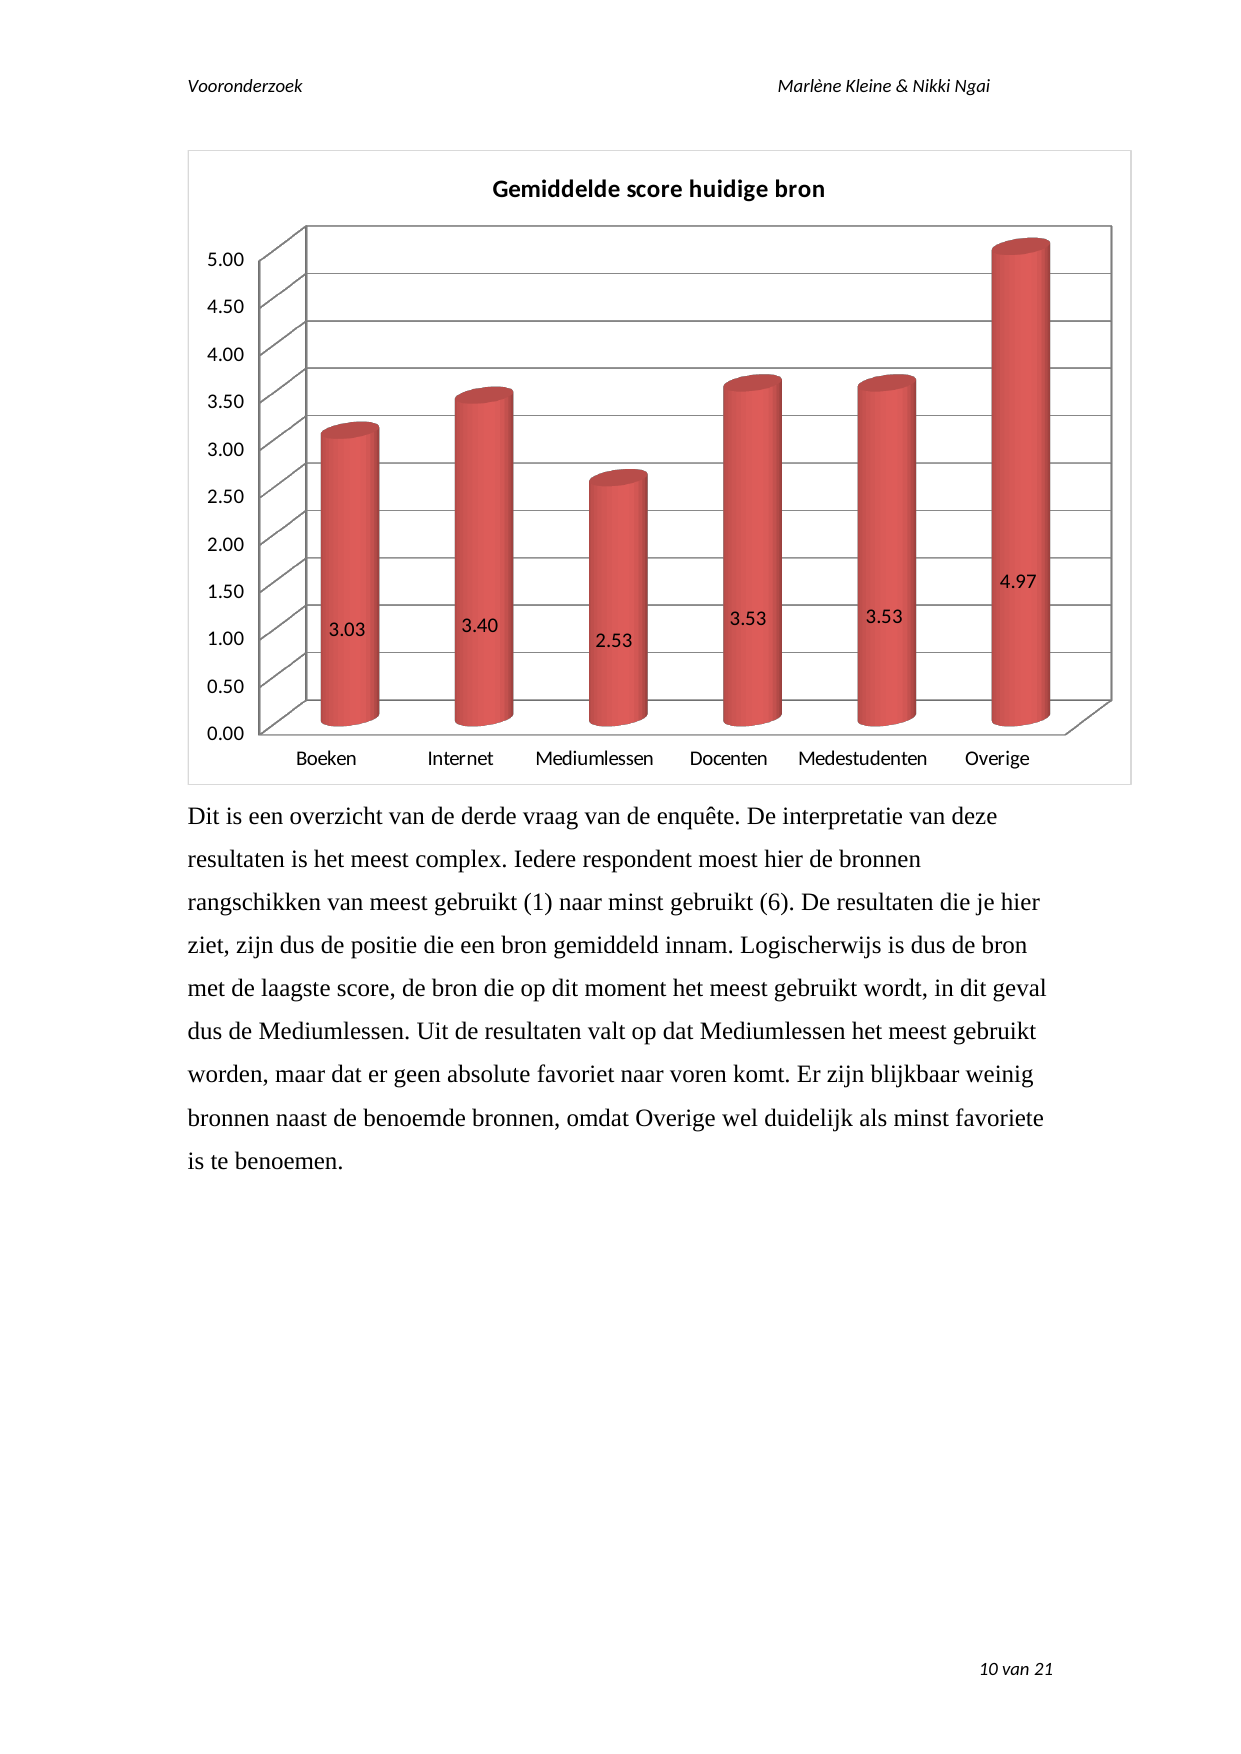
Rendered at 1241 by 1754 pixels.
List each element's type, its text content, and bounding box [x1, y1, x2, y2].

text Dit is een overzicht van de derde vraag van de enquête. De interpretatie van deze resultaten is het meest complex. Iedere respondent moest hier de bronnen rangschikken van meest gebruikt (1) naar minst gebruikt (6). De resultaten die je hier ziet, zijn dus de positie die een bron gemiddeld innam. Logischerwijs is dus de bron met de laagste score, de bron die op dit moment het meest gebruikt wordt, in dit geval dus de Mediumlessen. Uit de resultaten valt op dat Mediumlessen het meest gebruikt worden, maar dat er geen absolute favoriet naar voren komt. Er zijn blijkbaar weinig bronnen naast de benoemde bronnen, omdat Overige wel duidelijk als minst favoriete is te benoemen. [187, 801, 1053, 1174]
